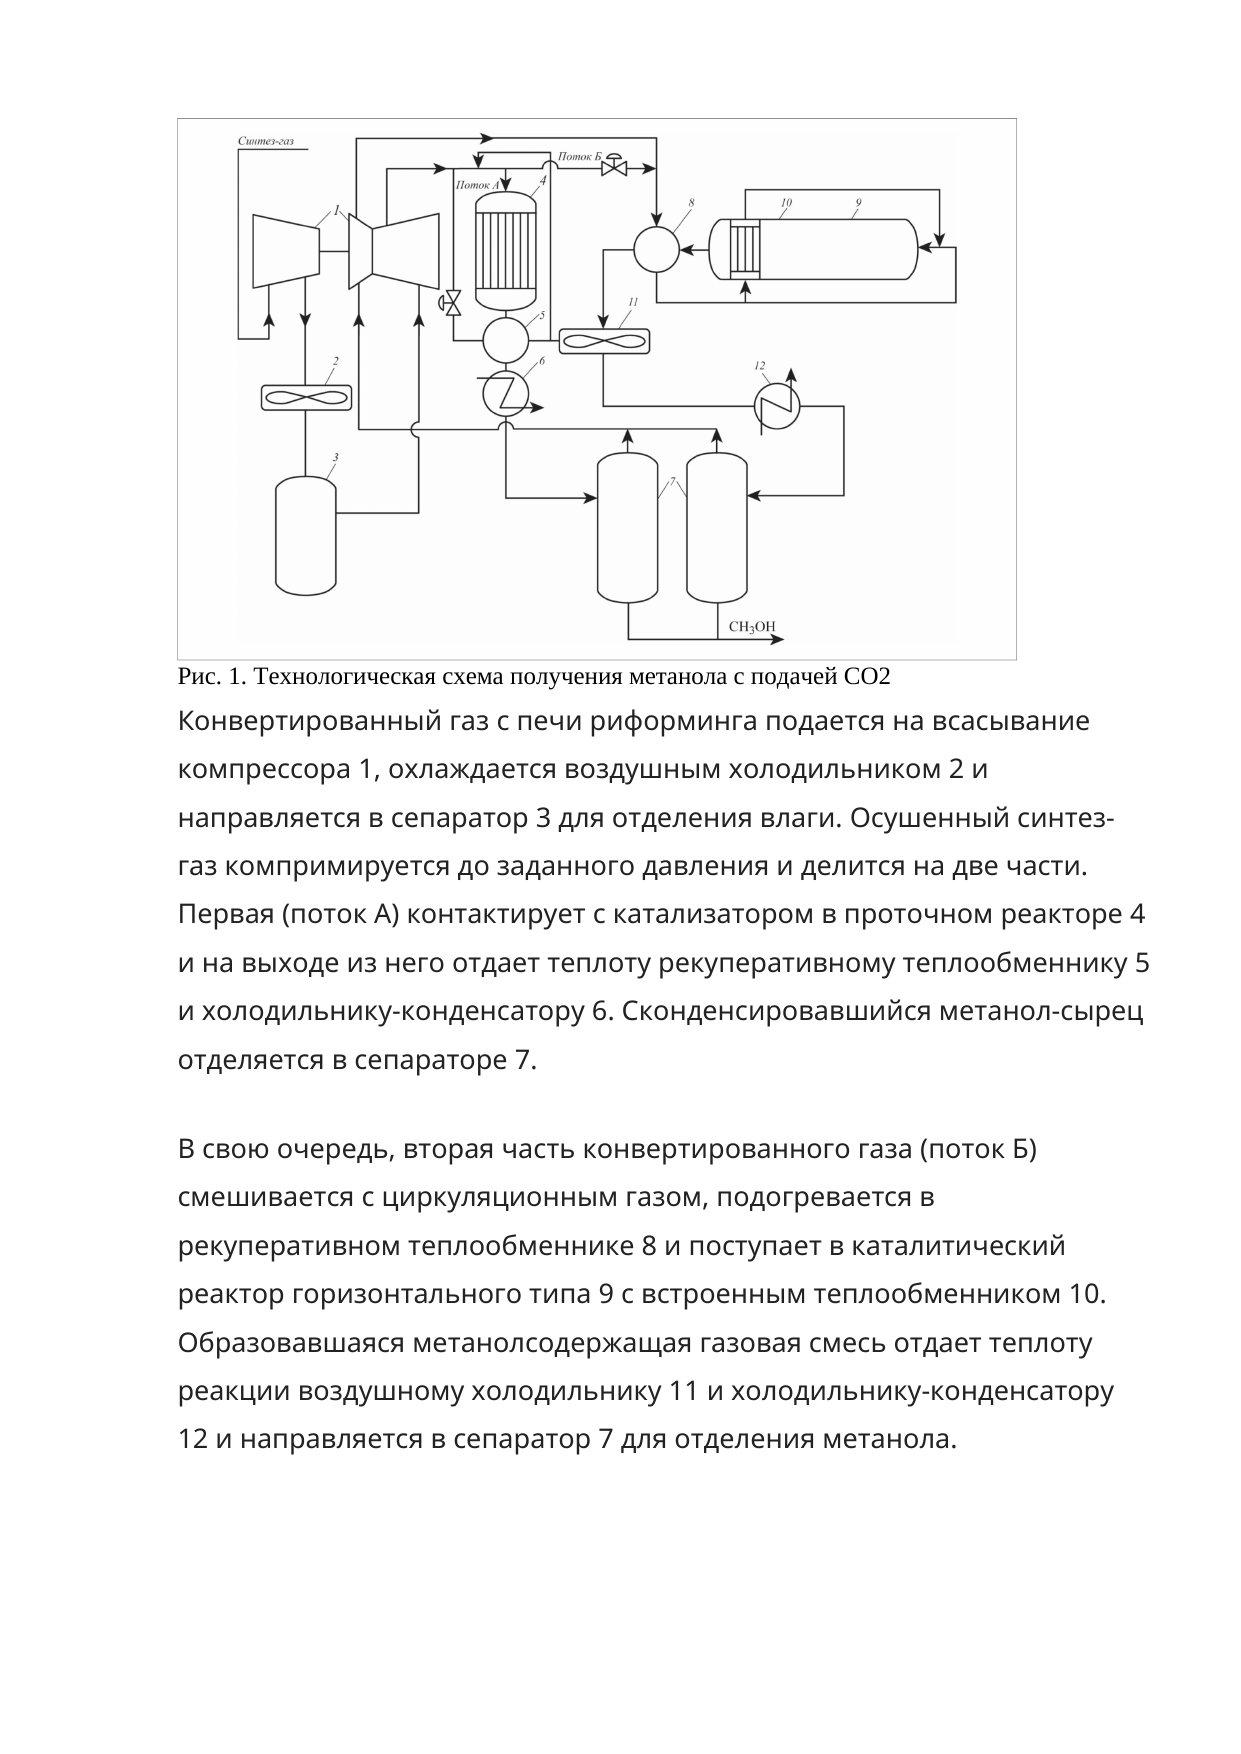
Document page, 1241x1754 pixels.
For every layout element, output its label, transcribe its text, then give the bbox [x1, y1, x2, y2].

text В свою очередь, вторая часть конвертированного газа (поток Б) смешивается с циркуляционным газом, подогревается в рекуперативном теплообменнике 8 и поступает в каталитический реактор горизонтального типа 9 с встроенным теплообменником 10. Образовавшаяся метанолсодержащая газовая смесь отдает теплоту реакции воздушному холодильнику 11 и холодильнику-конденсатору 12 и направляется в сепаратор 7 для отделения метанола. [177, 1118, 1152, 1457]
picture [177, 118, 1018, 661]
text Рис. 1. Технологическая схема получения метанола с подачей СО2 [177, 661, 1152, 689]
text Конвертированный газ с печи риформинга подается на всасывание компрессора 1, охлаждается воздушным холодильником 2 и направляется в сепаратор 3 для отделения влаги. Осушенный синтез-газ компримируется до заданного давления и делится на две части. Первая (поток А) контактирует с катализатором в проточном реакторе 4 и на выходе из него отдает теплоту рекуперативному теплообменнику 5 и холодильнику-конденсатору 6. Сконденсировавшийся метанол-сырец отделяется в сепараторе 7. [177, 689, 1152, 1077]
